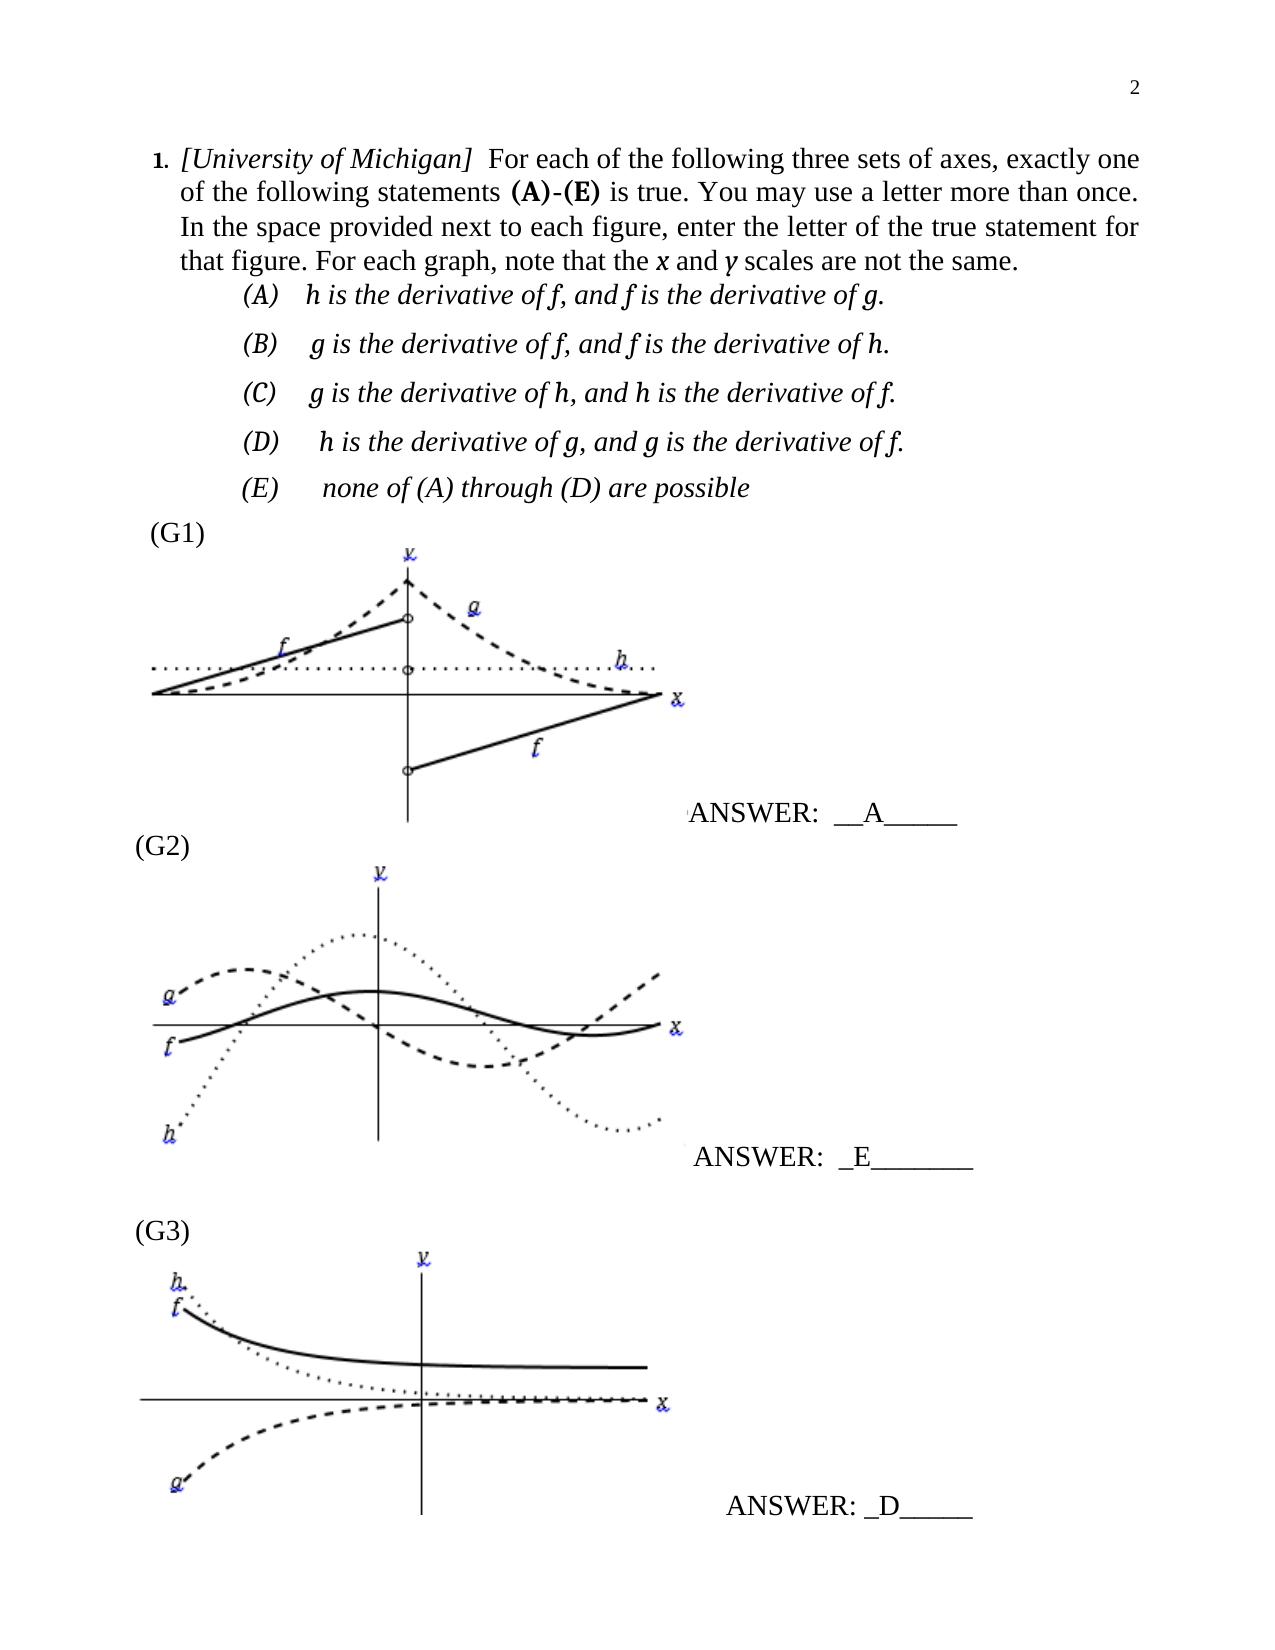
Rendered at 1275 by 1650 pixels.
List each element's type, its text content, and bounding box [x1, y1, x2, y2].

text (G1) [150, 515, 1140, 549]
text (B) g is the derivative of f, and f is the derivative of h. [241, 326, 1140, 361]
list [University of Michigan] For each of the following three sets of axes, exactly one of the following statements (A)-(E) is true. You may use a letter more than once. In the space provided next to each figure, enter the letter of the true statement for that figure. For each graph, note that the x and y scales are not the same. [153, 141, 1140, 277]
picture [140, 865, 686, 1167]
text (E) none of (A) through (D) are possible [241, 470, 1140, 504]
text (A) h is the derivative of f, and f is the derivative of g. [241, 277, 1140, 312]
text (G3) [135, 1213, 1140, 1246]
picture [135, 548, 689, 823]
text (D) h is the derivative of g, and g is the derivative of f. [241, 424, 1140, 459]
picture [135, 1249, 726, 1515]
text (G2) [135, 828, 1140, 862]
text (C) g is the derivative of h, and h is the derivative of f. [241, 375, 1140, 410]
